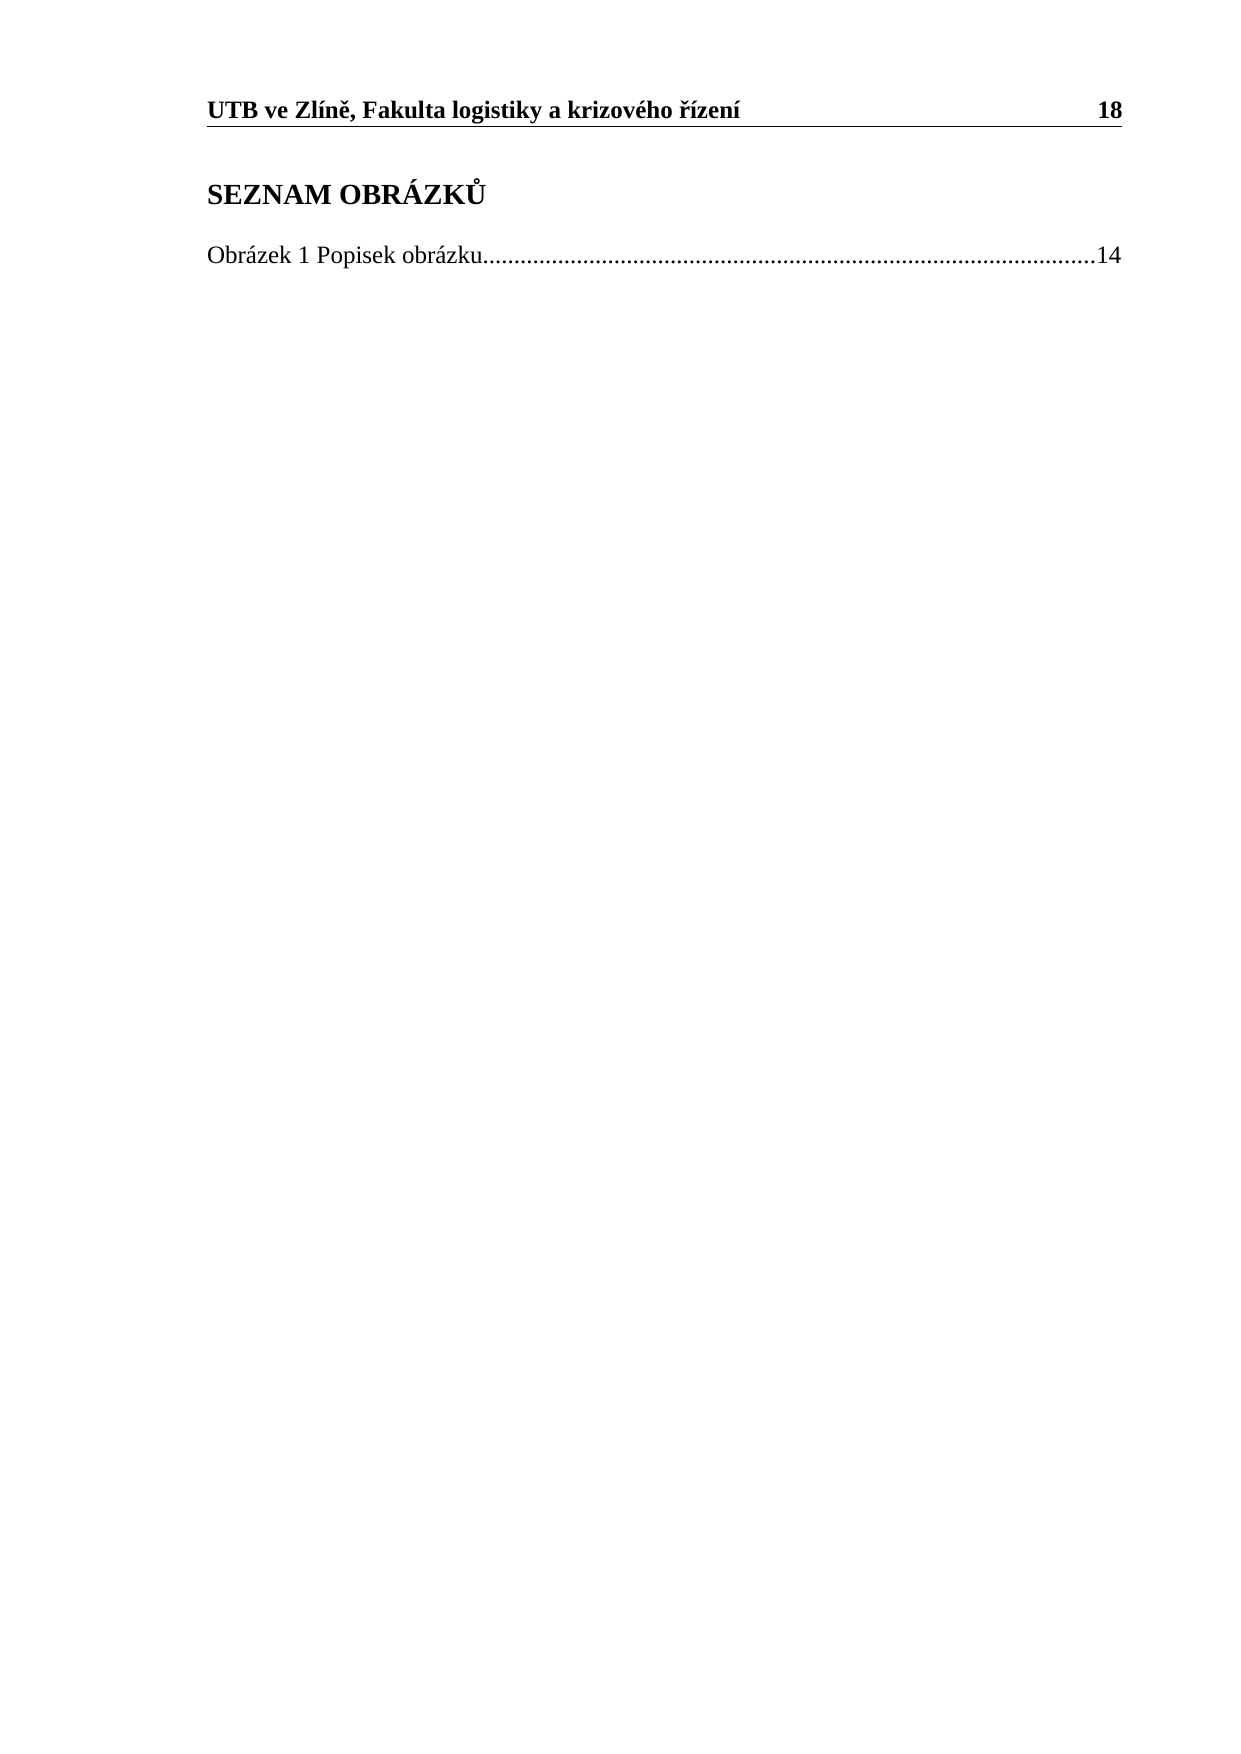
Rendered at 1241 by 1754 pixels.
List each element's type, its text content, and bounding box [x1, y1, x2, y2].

text seznam OBRÁZKŮ [207, 177, 1122, 211]
text Obrázek 1 Popisek obrázku 14 [207, 240, 1122, 269]
